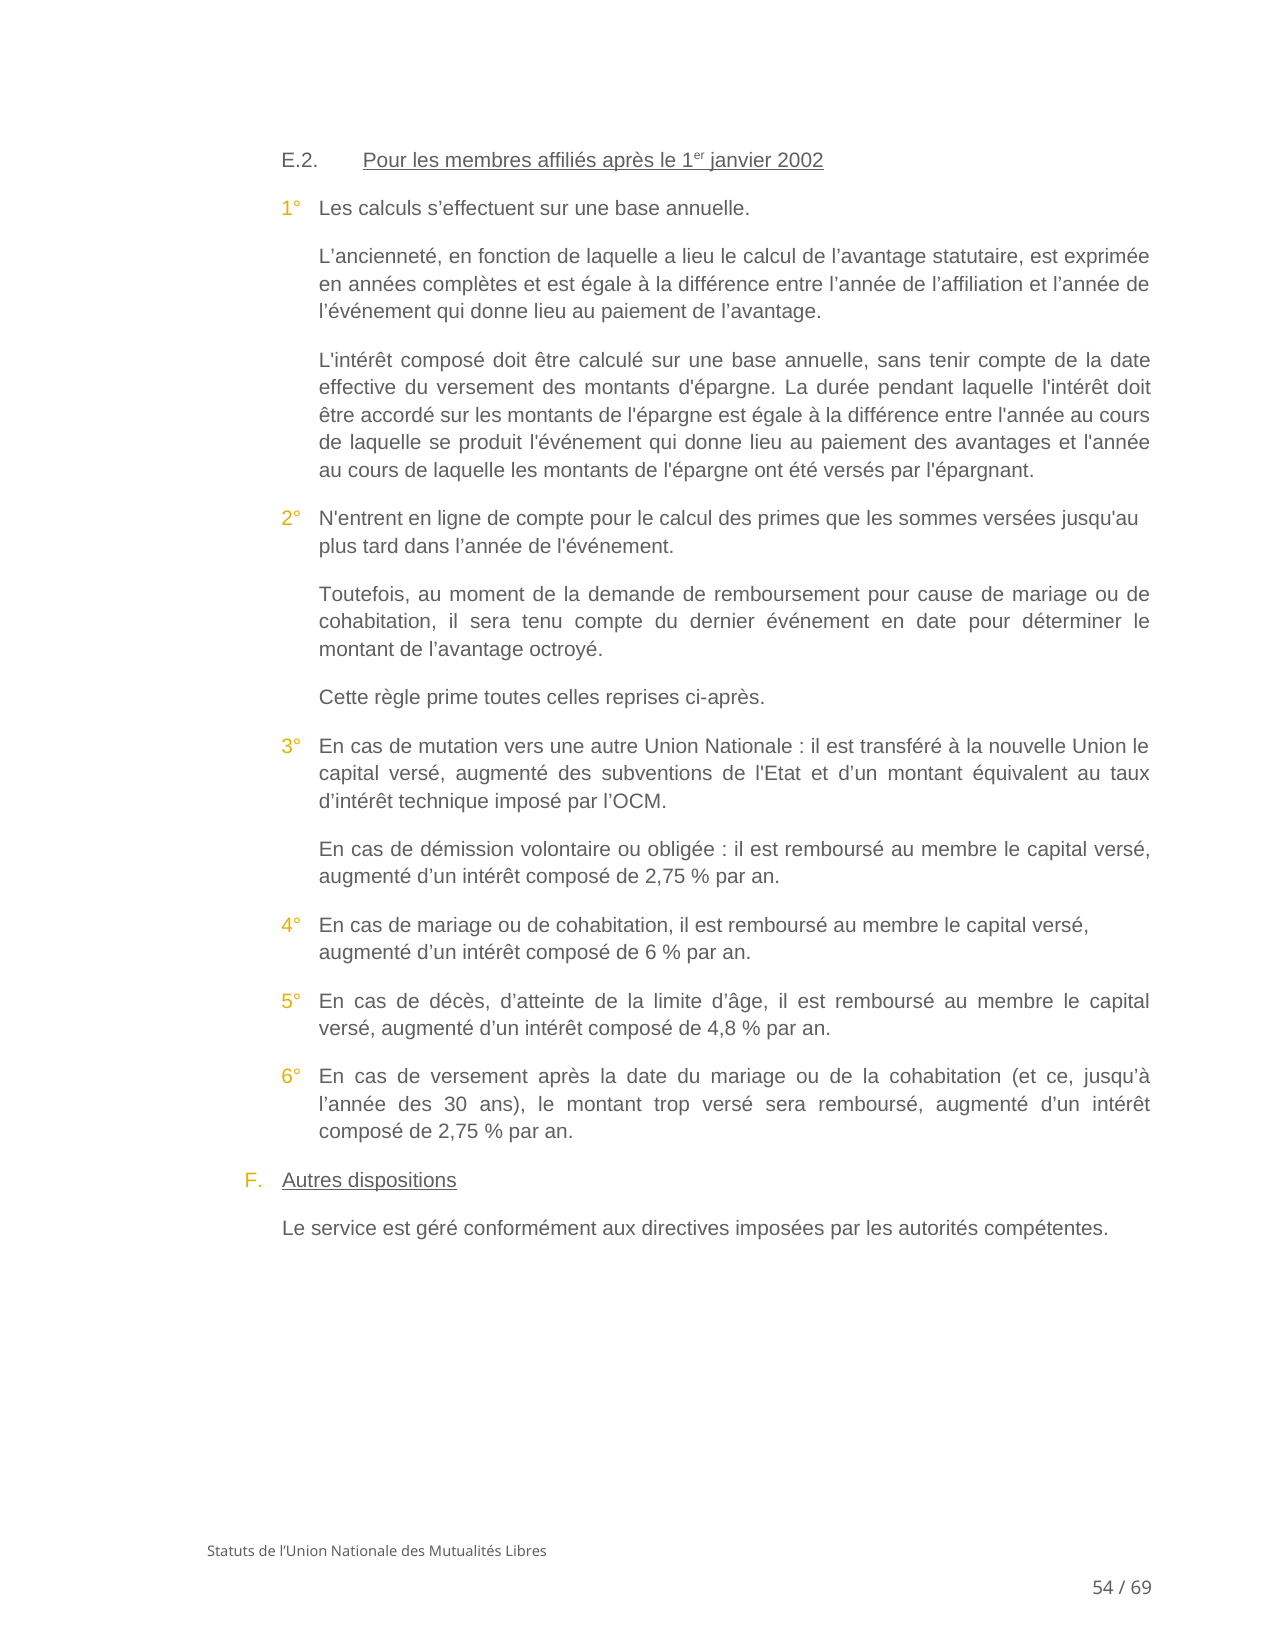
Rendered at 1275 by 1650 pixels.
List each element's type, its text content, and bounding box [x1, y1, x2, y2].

list En cas de mariage ou de cohabitation, il est remboursé au membre le capital versé, augmenté d’un intérêt composé de 6 % par an. [281, 913, 1152, 964]
list N'entrent en ligne de compte pour le calcul des primes que les sommes versées jusqu'au plus tard dans l’année de l'événement. [281, 506, 1152, 557]
list Autres dispositions [244, 1168, 1152, 1192]
text En cas de démission volontaire ou obligée : il est remboursé au membre le capital versé, augmenté d’un intérêt composé de 2,75 % par an. [319, 837, 1152, 888]
list En cas de mutation vers une autre Union Nationale : il est transféré à la nouvelle Union le capital versé, augmenté des subventions de l'Etat et d’un montant équivalent au taux d’intérêt technique imposé par l’OCM. [281, 733, 1152, 812]
text L'intérêt composé doit être calculé sur une base annuelle, sans tenir compte de la date effective du versement des montants d'épargne. La durée pendant laquelle l'intérêt doit être accordé sur les montants de l'épargne est égale à la différence entre l'année au cours de laquelle se produit l'événement qui donne lieu au paiement des avantages et l'année au cours de laquelle les montants de l'épargne ont été versés par l'épargnant. [319, 348, 1152, 482]
list Les calculs s’effectuent sur une base annuelle. [281, 196, 1152, 220]
list En cas de décès, d’atteinte de la limite d’âge, il est remboursé au membre le capital versé, augmenté d’un intérêt composé de 4,8 % par an. [281, 988, 1152, 1040]
list En cas de versement après la date du mariage ou de la cohabitation (et ce, jusqu’à l’année des 30 ans), le montant trop versé sera remboursé, augmenté d’un intérêt composé de 2,75 % par an. [281, 1064, 1152, 1143]
text Le service est géré conformément aux directives imposées par les autorités compétentes. [282, 1216, 1152, 1240]
text E.2. Pour les membres affiliés après le 1er janvier 2002 [281, 148, 1152, 172]
text Toutefois, au moment de la demande de remboursement pour cause de mariage ou de cohabitation, il sera tenu compte du dernier événement en date pour déterminer le montant de l’avantage octroyé. [319, 582, 1152, 661]
text L’ancienneté, en fonction de laquelle a lieu le calcul de l’avantage statutaire, est exprimée en années complètes et est égale à la différence entre l’année de l’affiliation et l’année de l’événement qui donne lieu au paiement de l’avantage. [319, 244, 1152, 323]
text Cette règle prime toutes celles reprises ci-après. [319, 685, 1152, 709]
